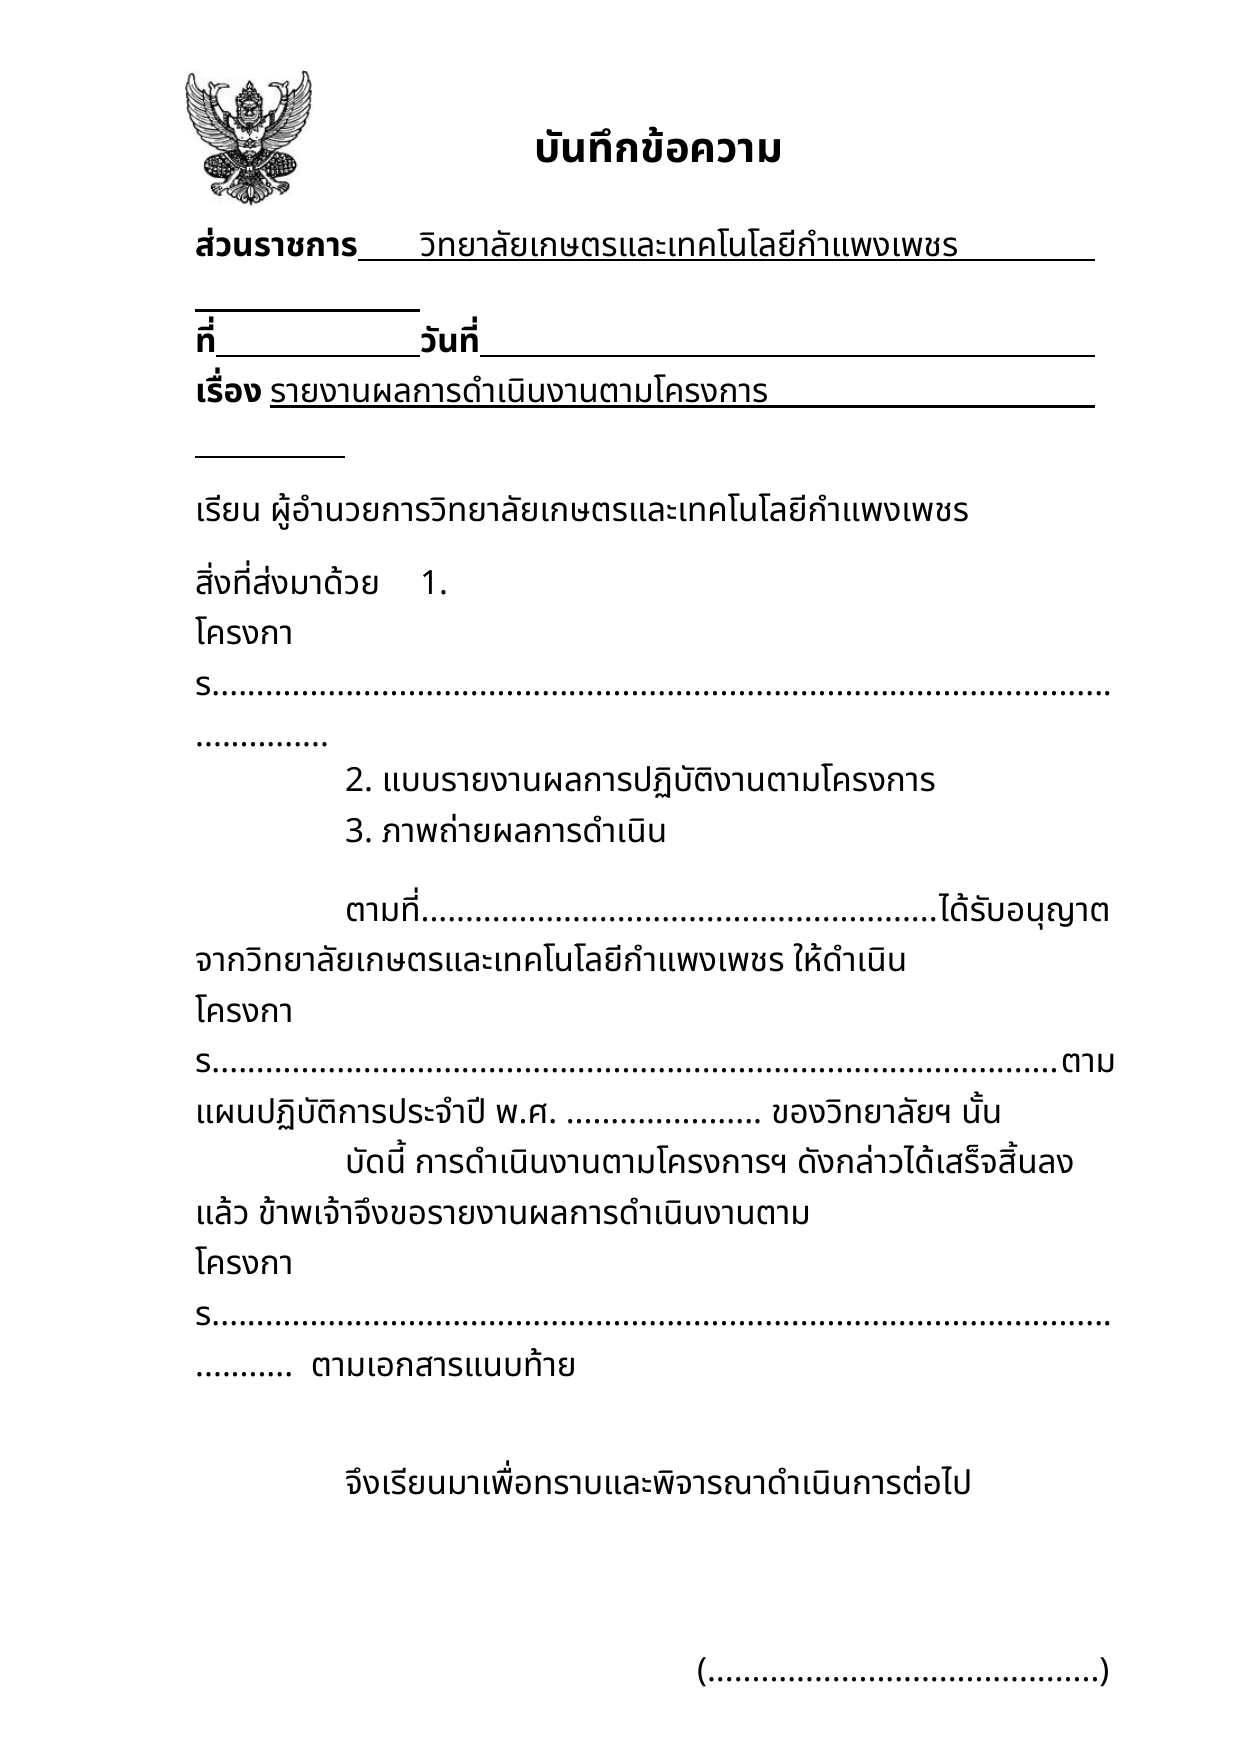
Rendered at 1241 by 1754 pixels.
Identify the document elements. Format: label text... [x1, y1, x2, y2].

text เรียน ผู้อำนวยการวิทยาลัยเกษตรและเทคโนโลยีกำแพงเพชร [195, 486, 1122, 536]
text ตามที่..........................................................ได้รับอนุญาตจากวิทยาลัยเกษตรและเทคโนโลยีกำแพงเพชร ให้ดำเนินโครงการ...............................................................................................ตามแผนปฏิบัติการประจำปี พ.ศ. ...................... ของวิทยาลัยฯ นั้น [195, 886, 1122, 1138]
text 3. ภาพถ่ายผลการดำเนิน [195, 806, 1122, 857]
picture [184, 70, 313, 207]
text ส่วนราชการ วิทยาลัยเกษตรและเทคโนโลยีกำแพงเพชร [195, 221, 1122, 317]
text สิ่งที่ส่งมาด้วย 1. โครงการ.................................................................................................................... [195, 559, 1122, 756]
text 2. แบบรายงานผลการปฏิบัติงานตามโครงการ [195, 756, 1122, 806]
text บัดนี้ การดำเนินงานตามโครงการฯ ดังกล่าวได้เสร็จสิ้นลงแล้ว ข้าพเจ้าจึงขอรายงานผลการดำเนินงานตามโครงการ................................................................................................................ ตามเอกสารแนบท้าย [195, 1138, 1122, 1391]
text จึงเรียนมาเพื่อทราบและพิจารณาดำเนินการต่อไป [195, 1459, 1122, 1509]
text บันทึกข้อความ [195, 118, 1122, 181]
text เรื่อง รายงานผลการดำเนินงานตามโครงการ [195, 367, 1122, 463]
text (............................................) [645, 1646, 1122, 1691]
text ที่ วันที่ [195, 317, 1122, 367]
